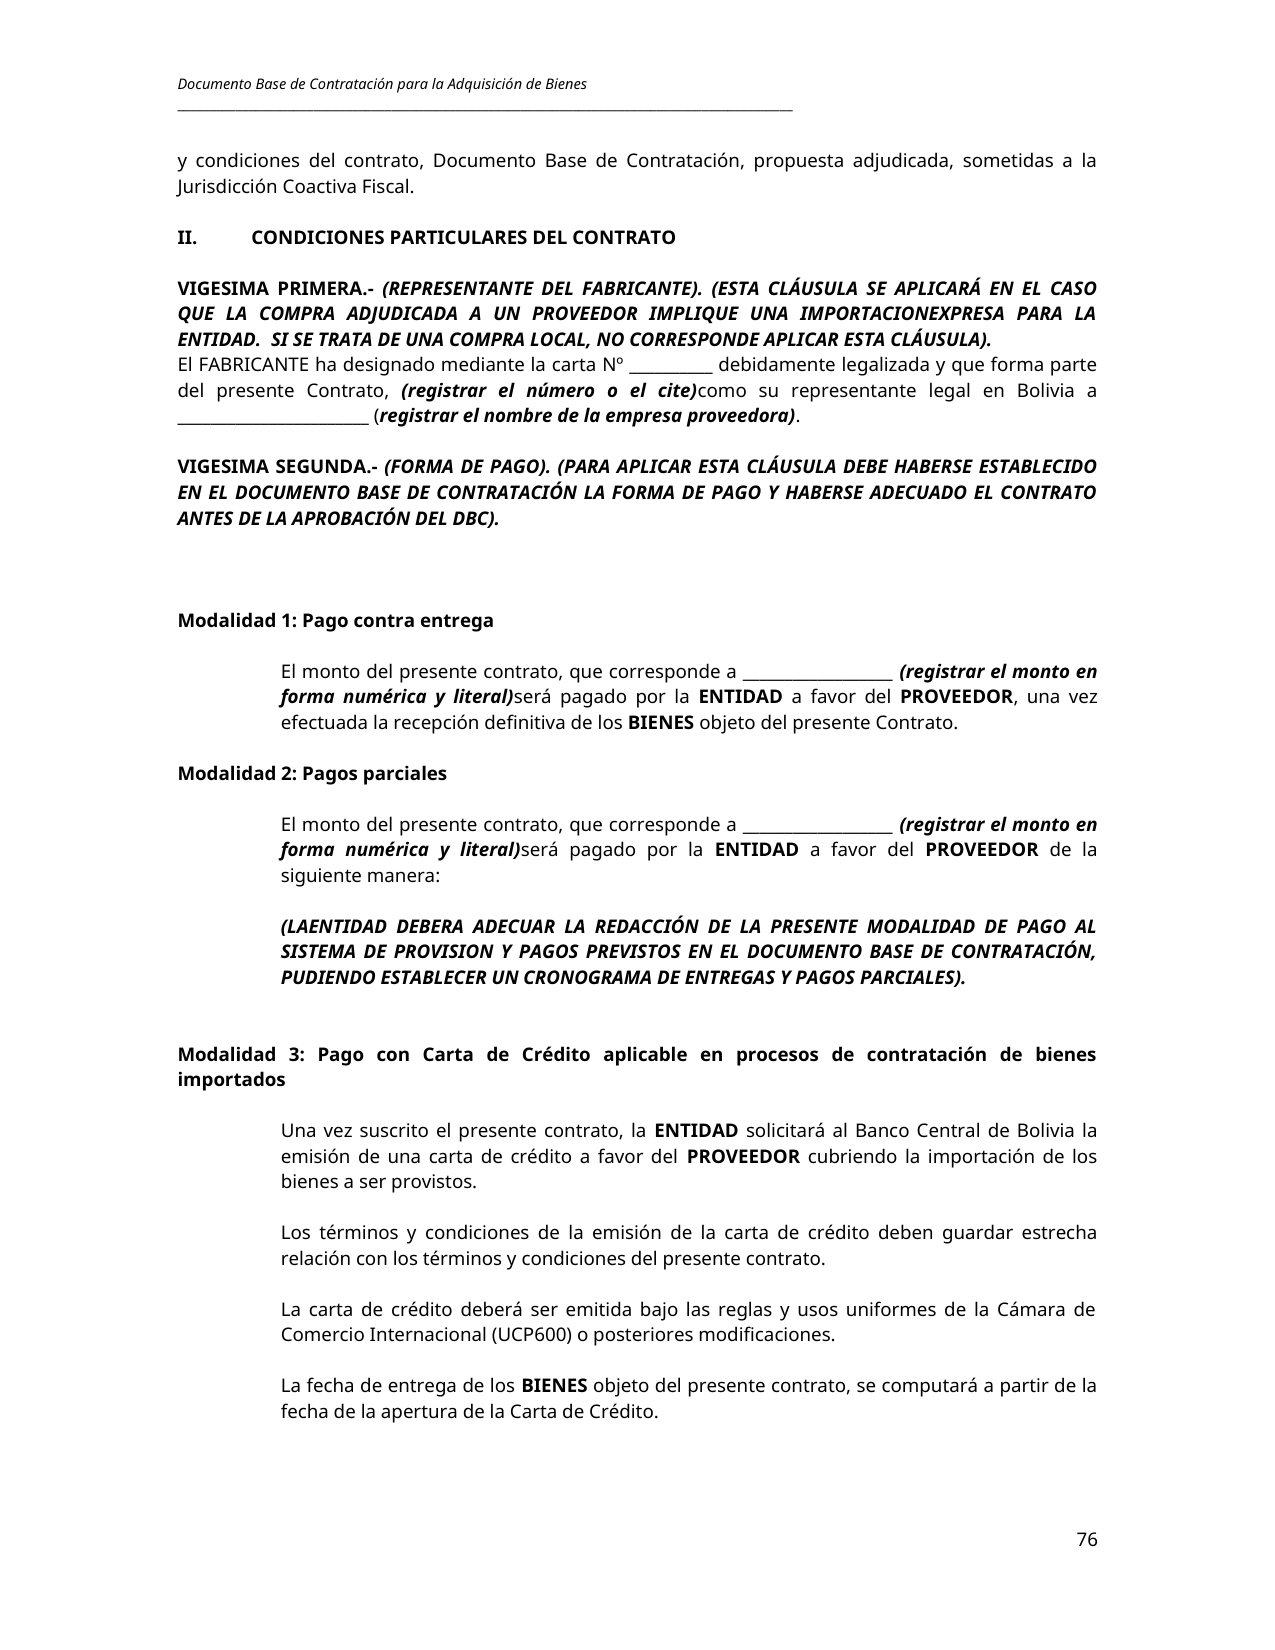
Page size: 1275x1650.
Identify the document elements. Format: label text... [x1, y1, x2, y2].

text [177, 148, 1098, 199]
text El FABRICANTE ha designado mediante la carta Nº __________ debidamente legalizada y que forma parte del presente Contrato, (registrar el número o el cite)como su representante legal en Bolivia a _______________________ (registrar el nombre de la empresa proveedora). [177, 352, 1098, 428]
text Una vez suscrito el presente contrato, la ENTIDAD solicitará al Banco Central de Bolivia la emisión de una carta de crédito a favor del PROVEEDOR cubriendo la importación de los bienes a ser provistos. [281, 1117, 1098, 1194]
text La fecha de entrega de los BIENES objeto del presente contrato, se computará a partir de la fecha de la apertura de la Carta de Crédito. [281, 1373, 1098, 1424]
text Modalidad 1: Pago contra entrega [177, 607, 1098, 632]
text II. CONDICIONES PARTICULARES DEL CONTRATO [177, 224, 1098, 250]
text Modalidad 2: Pagos parciales [177, 760, 1098, 786]
text Los términos y condiciones de la emisión de la carta de crédito deben guardar estrecha relación con los términos y condiciones del presente contrato. [281, 1219, 1098, 1271]
text La carta de crédito deberá ser emitida bajo las reglas y usos uniformes de la Cámara de Comercio Internacional (UCP600) o posteriores modificaciones. [281, 1296, 1098, 1347]
text El monto del presente contrato, que corresponde a __________________ (registrar el monto en forma numérica y literal)será pagado por la ENTIDAD a favor del PROVEEDOR de la siguiente manera: [281, 811, 1098, 888]
text VIGESIMA SEGUNDA.- (FORMA DE PAGO). (PARA APLICAR ESTA CLÁUSULA DEBE HABERSE ESTABLECIDO EN EL DOCUMENTO BASE DE CONTRATACIÓN LA FORMA DE PAGO Y HABERSE ADECUADO EL CONTRATO ANTES DE LA APROBACIÓN DEL DBC). [177, 454, 1098, 530]
text VIGESIMA PRIMERA.- (REPRESENTANTE DEL FABRICANTE). (ESTA CLÁUSULA SE APLICARÁ EN EL CASO QUE LA COMPRA ADJUDICADA A UN PROVEEDOR IMPLIQUE UNA IMPORTACIONEXPRESA PARA LA ENTIDAD. SI SE TRATA DE UNA COMPRA LOCAL, NO CORRESPONDE APLICAR ESTA CLÁUSULA). [177, 275, 1098, 352]
text (LAENTIDAD DEBERA ADECUAR LA REDACCIÓN DE LA PRESENTE MODALIDAD DE PAGO AL SISTEMA DE PROVISION Y PAGOS PREVISTOS EN EL DOCUMENTO BASE DE CONTRATACIÓN, PUDIENDO ESTABLECER UN CRONOGRAMA DE ENTREGAS Y PAGOS PARCIALES). [281, 913, 1098, 990]
text El monto del presente contrato, que corresponde a __________________ (registrar el monto en forma numérica y literal)será pagado por la ENTIDAD a favor del PROVEEDOR, una vez efectuada la recepción definitiva de los BIENES objeto del presente Contrato. [281, 658, 1098, 734]
text Modalidad 3: Pago con Carta de Crédito aplicable en procesos de contratación de bienes importados [177, 1041, 1098, 1092]
